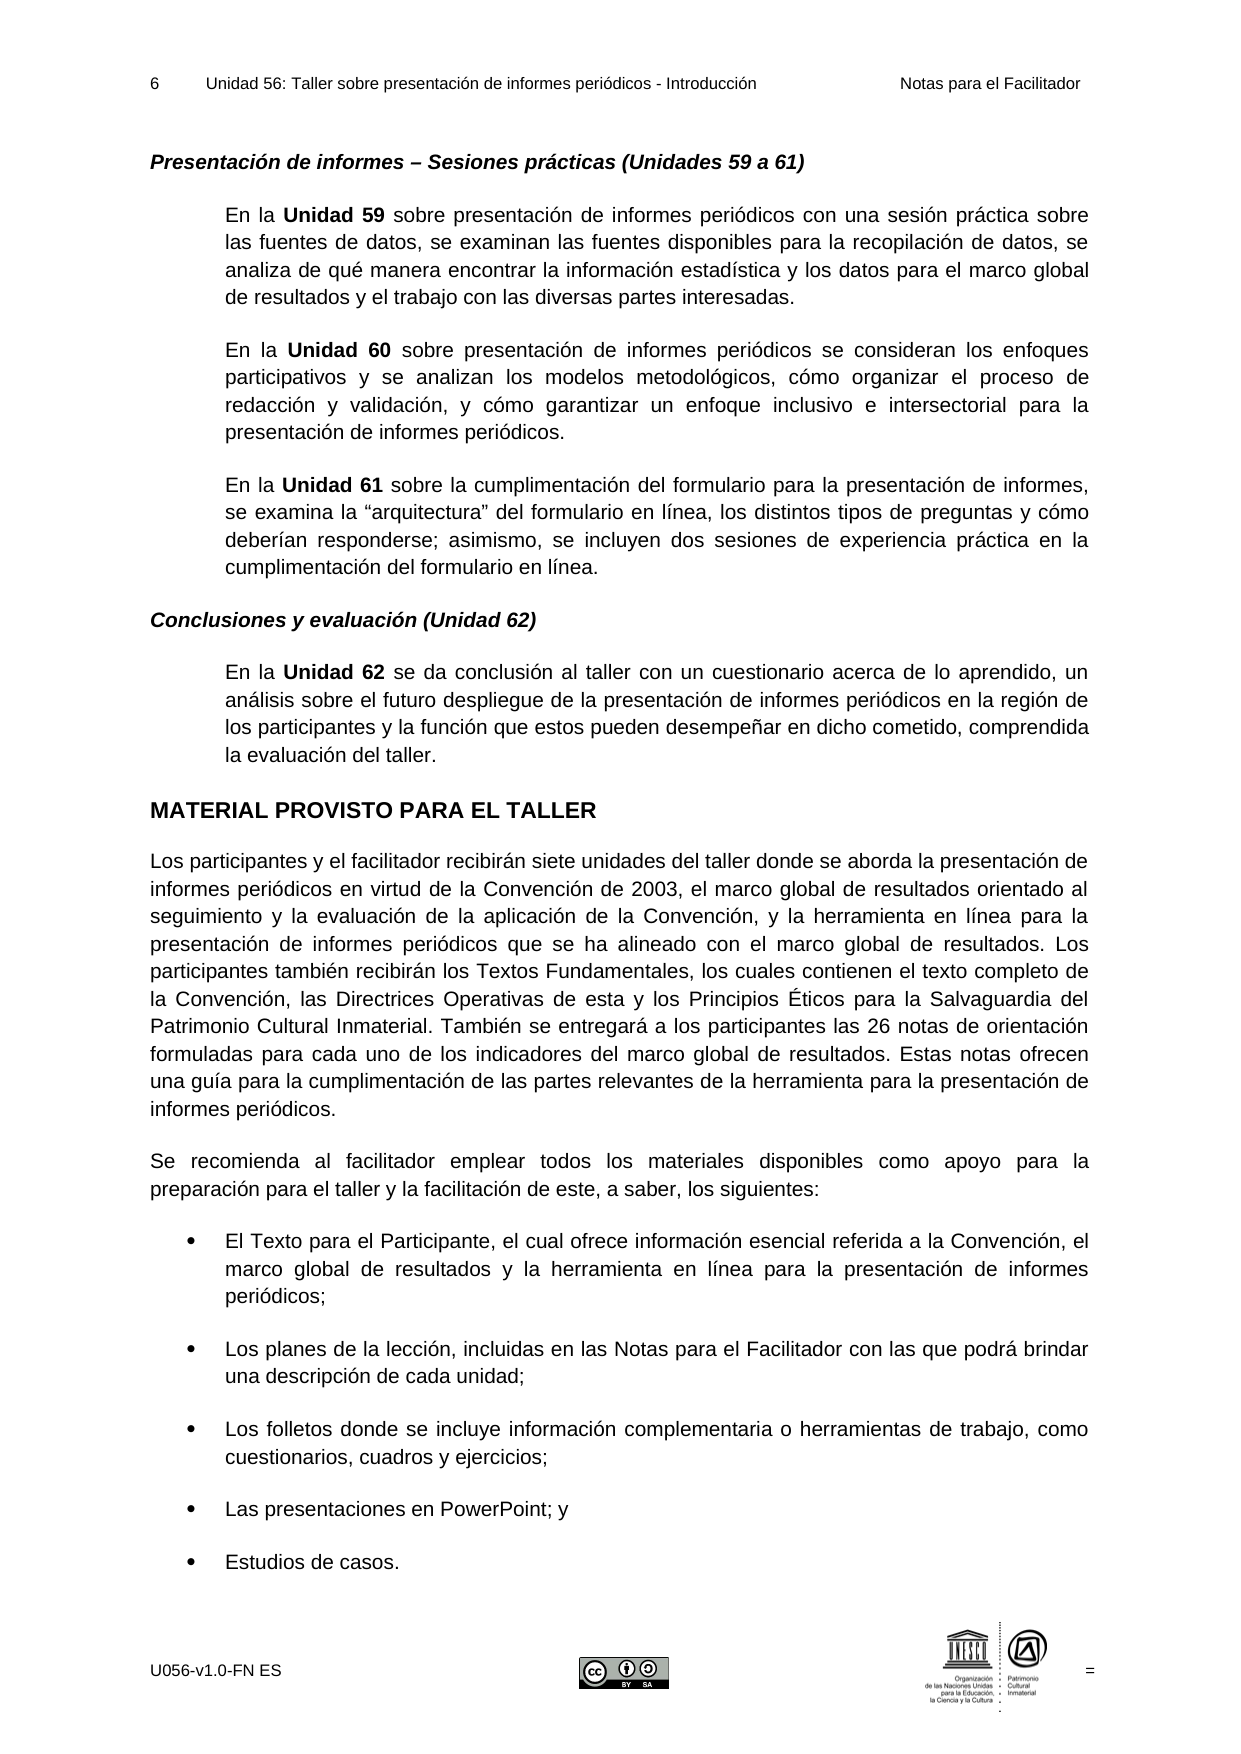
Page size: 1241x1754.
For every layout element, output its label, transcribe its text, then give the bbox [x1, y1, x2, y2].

list Estudios de casos. [187, 1549, 1090, 1574]
picture [579, 1657, 669, 1689]
text Conclusiones y evaluación (Unidad 62) [150, 607, 1090, 631]
text Se recomienda al facilitador emplear todos los materiales disponibles como apoyo para la preparación para el taller y la facilitación de este, a saber, los siguientes: [150, 1149, 1090, 1201]
text En la Unidad 60 sobre presentación de informes periódicos se consideran los enfoques participativos y se analizan los modelos metodológicos, cómo organizar el proceso de redacción y validación, y cómo garantizar un enfoque inclusivo e intersectorial para la presentación de informes periódicos. [225, 337, 1090, 444]
list Los planes de la lección, incluidas en las Notas para el Facilitador con las que podrá brindar una descripción de cada unidad; [187, 1337, 1090, 1388]
subtitle Material provisto para el taller [150, 795, 1090, 824]
list Los folletos donde se incluye información complementaria o herramientas de trabajo, como cuestionarios, cuadros y ejercicios; [187, 1417, 1090, 1468]
list Las presentaciones en PowerPoint; y [187, 1497, 1090, 1521]
list El Texto para el Participante, el cual ofrece información esencial referida a la Convención, el marco global de resultados y la herramienta en línea para la presentación de informes periódicos; [187, 1229, 1090, 1308]
text Presentación de informes – Sesiones prácticas (Unidades 59 a 61) [150, 150, 1090, 174]
text En la Unidad 59 sobre presentación de informes periódicos con una sesión práctica sobre las fuentes de datos, se examinan las fuentes disponibles para la recopilación de datos, se analiza de qué manera encontrar la información estadística y los datos para el marco global de resultados y el trabajo con las diversas partes interesadas. [225, 202, 1090, 309]
text En la Unidad 61 sobre la cumplimentación del formulario para la presentación de informes, se examina la “arquitectura” del formulario en línea, los distintos tipos de preguntas y cómo deberían responderse; asimismo, se incluyen dos sesiones de experiencia práctica en la cumplimentación del formulario en línea. [225, 472, 1090, 579]
text Los participantes y el facilitador recibirán siete unidades del taller donde se aborda la presentación de informes periódicos en virtud de la Convención de 2003, el marco global de resultados orientado al seguimiento y la evaluación de la aplicación de la Convención, y la herramienta en línea para la presentación de informes periódicos que se ha alineado con el marco global de resultados. Los participantes también recibirán los Textos Fundamentales, los cuales contienen el texto completo de la Convención, las Directrices Operativas de esta y los Principios Éticos para la Salvaguardia del Patrimonio Cultural Inmaterial. También se entregará a los participantes las 26 notas de orientación formuladas para cada uno de los indicadores del marco global de resultados. Estas notas ofrecen una guía para la cumplimentación de las partes relevantes de la herramienta para la presentación de informes periódicos. [150, 849, 1090, 1121]
picture [925, 1622, 1047, 1712]
text En la Unidad 62 se da conclusión al taller con un cuestionario acerca de lo aprendido, un análisis sobre el futuro despliegue de la presentación de informes periódicos en la región de los participantes y la función que estos pueden desempeñar en dicho cometido, comprendida la evaluación del taller. [225, 660, 1090, 766]
